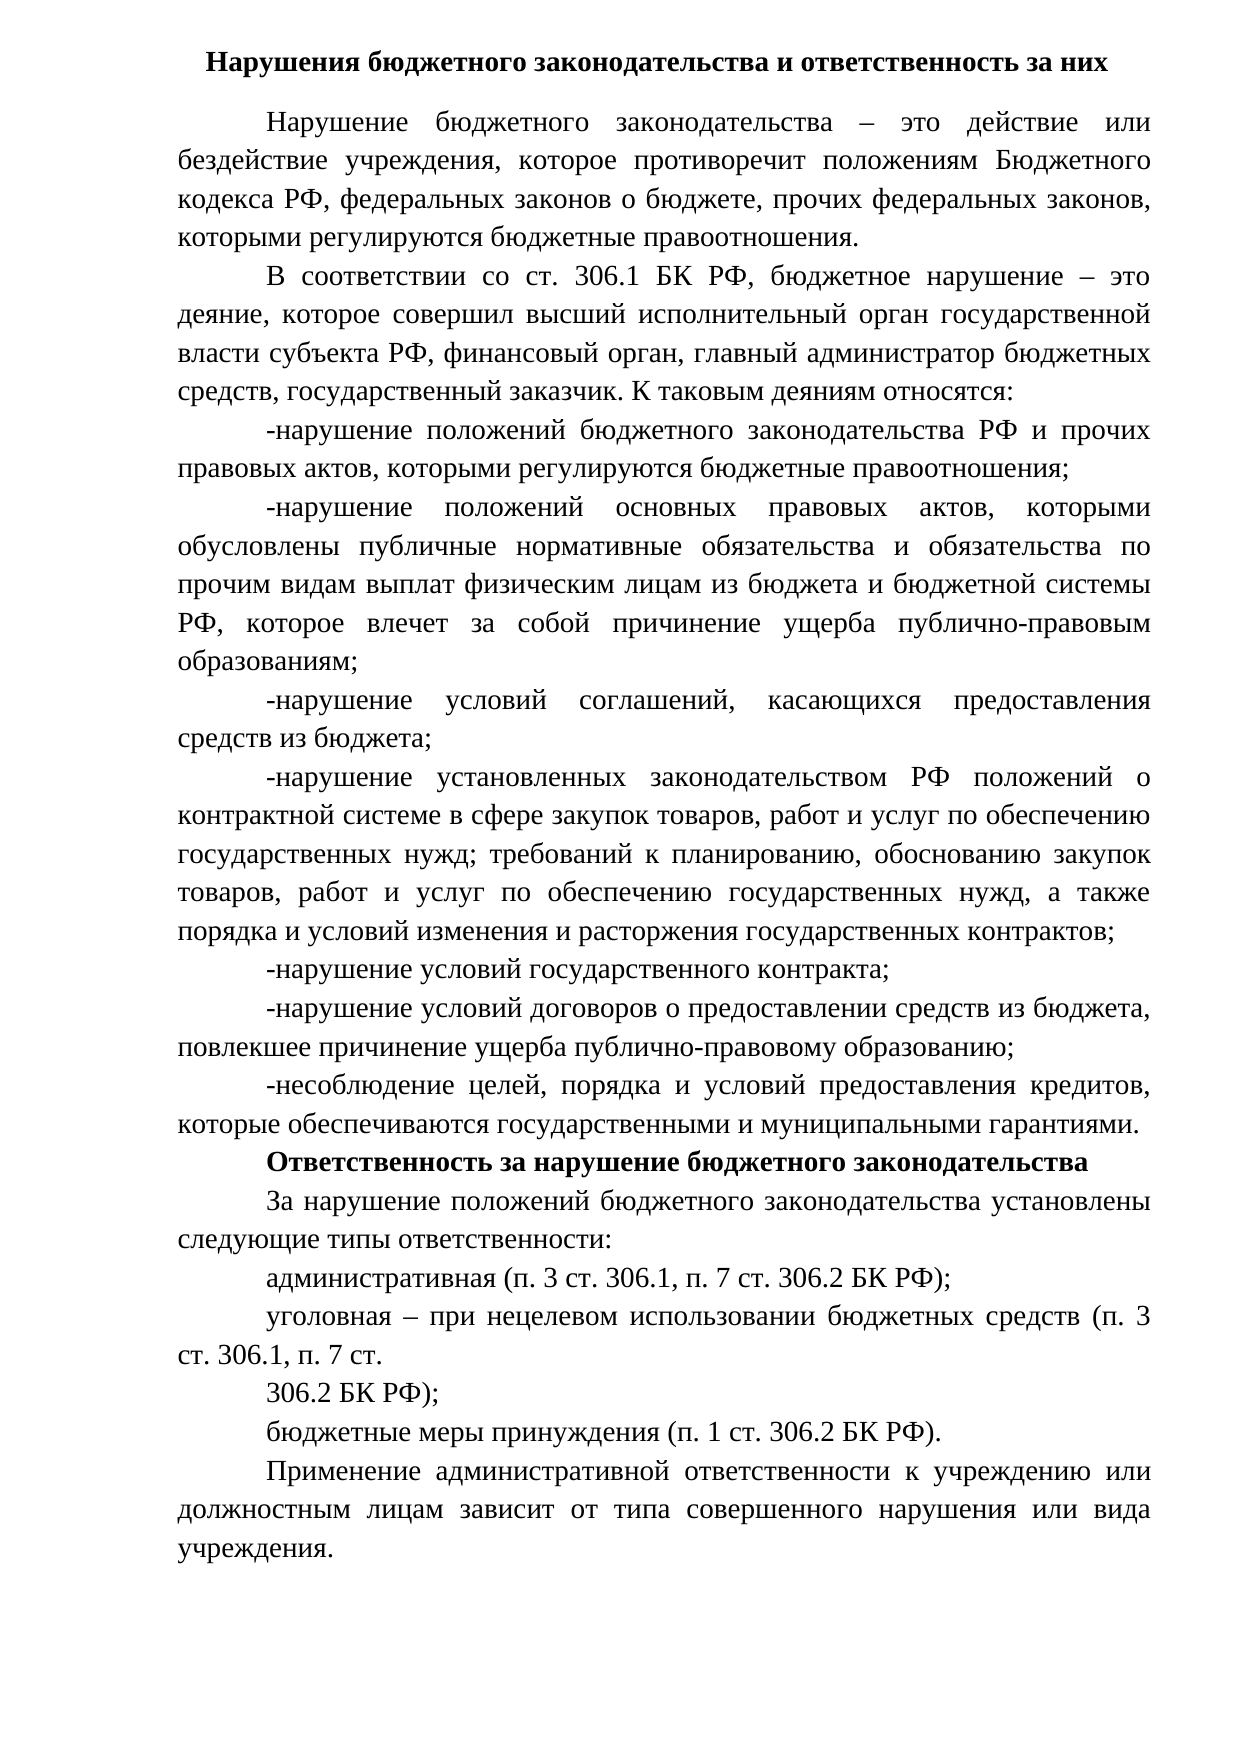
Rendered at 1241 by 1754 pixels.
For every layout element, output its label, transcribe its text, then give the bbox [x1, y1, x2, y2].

text -нарушение условий государственного контракта; [177, 952, 1152, 985]
text В соответствии со ст. 306.1 БК РФ, бюджетное нарушение – это деяние, которое совершил высший исполнительный орган государственной власти субъекта РФ, финансовый орган, главный администратор бюджетных средств, государственный заказчик. К таковым деяниям относятся: [177, 258, 1152, 407]
text 306.2 БК РФ); [177, 1376, 1152, 1409]
text -нарушение установленных законодательством РФ положений о контрактной системе в сфере закупок товаров, работ и услуг по обеспечению государственных нужд; требований к планированию, обоснованию закупок товаров, работ и услуг по обеспечению государственных нужд, а также порядка и условий изменения и расторжения государственных контрактов; [177, 759, 1152, 947]
text административная (п. 3 ст. 306.1, п. 7 ст. 306.2 БК РФ); [177, 1260, 1152, 1293]
text -нарушение положений основных правовых актов, которыми обусловлены публичные нормативные обязательства и обязательства по прочим видам выплат физическим лицам из бюджета и бюджетной системы РФ, которое влечет за собой причинение ущерба публично-правовым образованиям; [177, 489, 1152, 677]
text -нарушение положений бюджетного законодательства РФ и прочих правовых актов, которыми регулируются бюджетные правоотношения; [177, 412, 1152, 484]
text Ответственность за нарушение бюджетного законодательства [177, 1144, 1152, 1178]
text бюджетные меры принуждения (п. 1 ст. 306.2 БК РФ). [177, 1414, 1152, 1448]
text Применение административной ответственности к учреждению или должностным лицам зависит от типа совершенного нарушения или вида учреждения. [177, 1453, 1152, 1563]
text уголовная – при нецелевом использовании бюджетных средств (п. 3 ст. 306.1, п. 7 ст. [177, 1298, 1152, 1371]
text -нарушение условий договоров о предоставлении средств из бюджета, повлекшее причинение ущерба публично-правовому образованию; [177, 990, 1152, 1062]
text -несоблюдение целей, порядка и условий предоставления кредитов, которые обеспечиваются государственными и муниципальными гарантиями. [177, 1067, 1152, 1139]
text -нарушение условий соглашений, касающихся предоставления средств из бюджета; [177, 682, 1152, 754]
text Нарушения бюджетного законодательства и ответственность за них [162, 44, 1152, 78]
text Нарушение бюджетного законодательства – это действие или бездействие учреждения, которое противоречит положениям Бюджетного кодекса РФ, федеральных законов о бюджете, прочих федеральных законов, которыми регулируются бюджетные правоотношения. [177, 104, 1152, 253]
text За нарушение положений бюджетного законодательства установлены следующие типы ответственности: [177, 1183, 1152, 1255]
